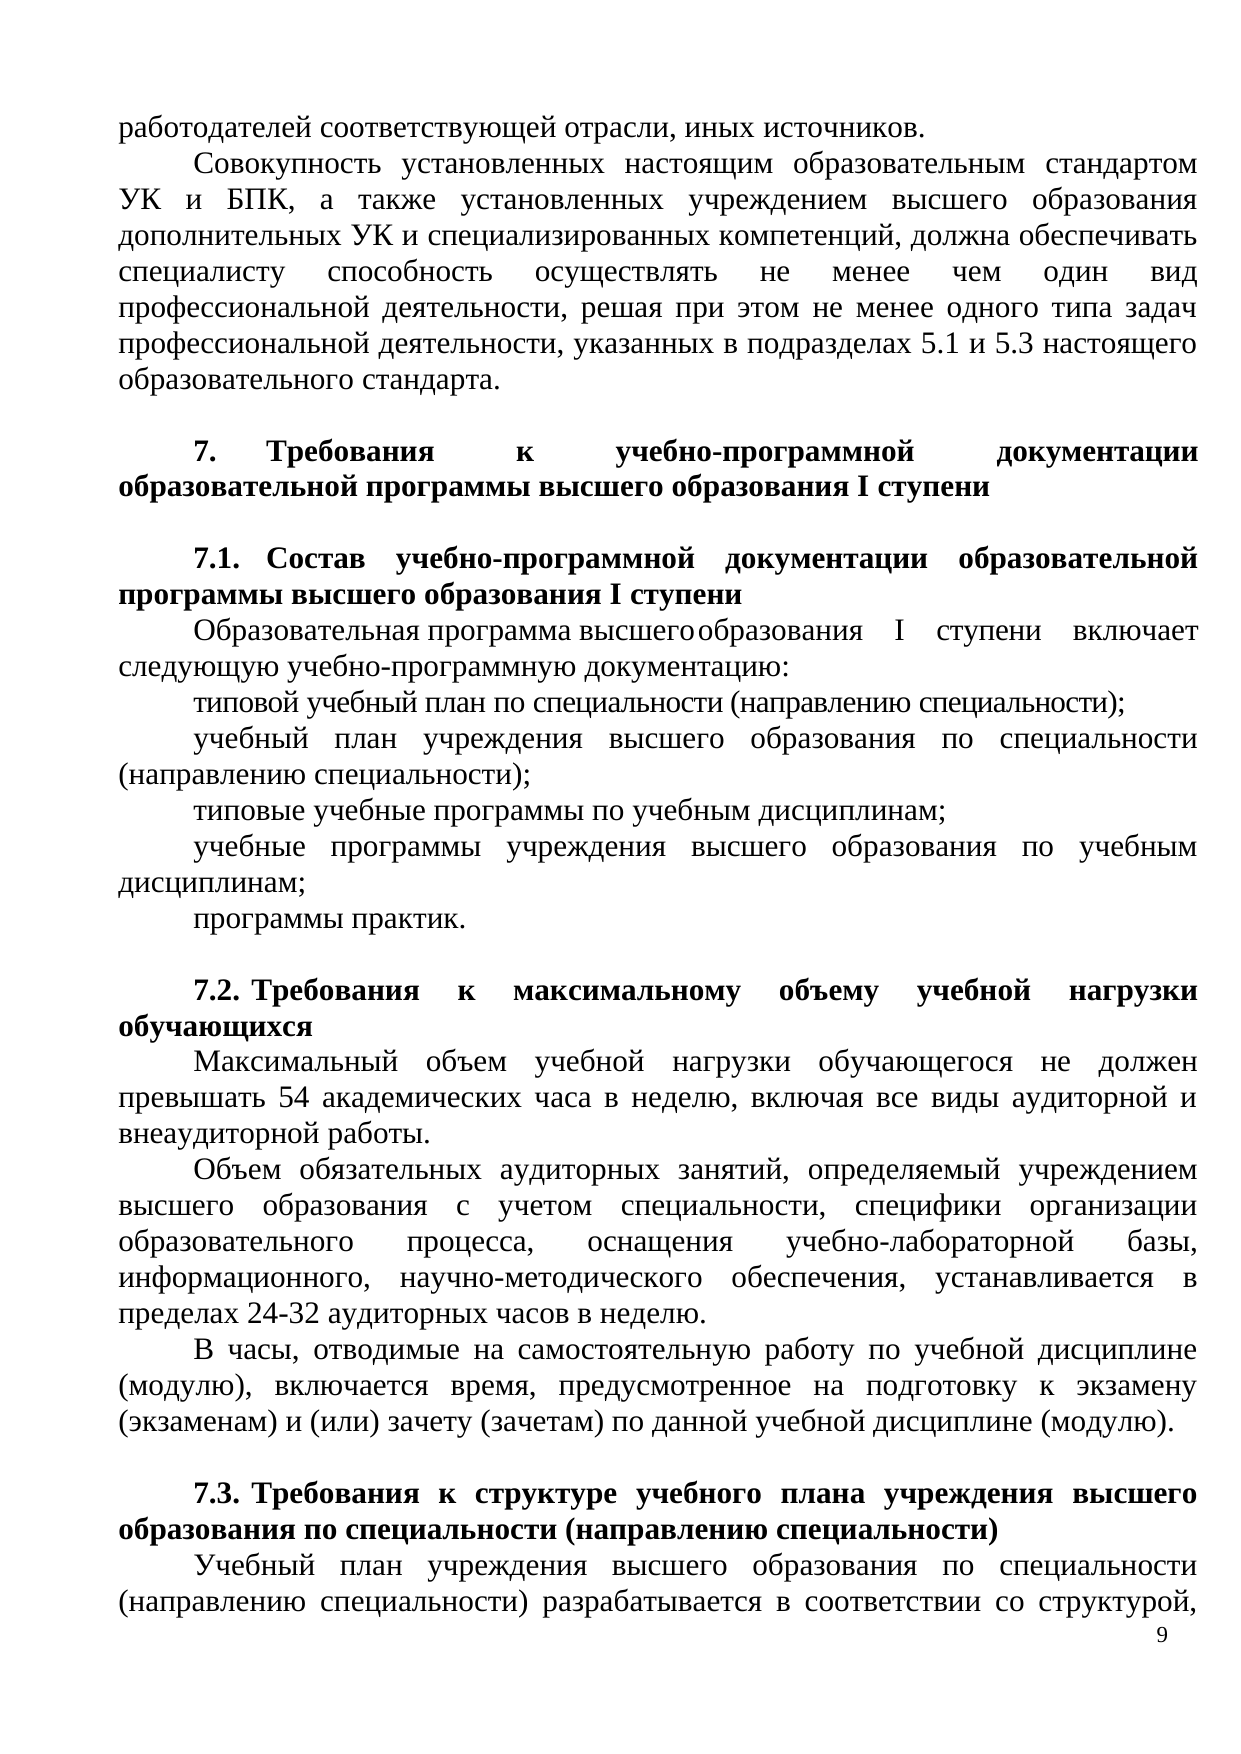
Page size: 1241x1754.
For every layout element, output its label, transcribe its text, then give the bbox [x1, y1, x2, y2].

text учебный план учреждения высшего образования по специальности (направлению специальности); [118, 719, 1198, 791]
text типовые учебные программы по учебным дисциплинам; [118, 791, 1198, 827]
list Требования к максимальному объему учебной нагрузки обучающихся [118, 971, 1198, 1043]
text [118, 108, 1198, 144]
list Состав учебно-программной документации образовательной программы высшего образования I ступени [118, 539, 1198, 611]
text учебные программы учреждения высшего образования по учебным дисциплинам; [118, 827, 1198, 899]
text Максимальный объем учебной нагрузки обучающегося не должен превышать 54 академических часа в неделю, включая все виды аудиторной и внеаудиторной работы. [118, 1043, 1198, 1151]
text Объем обязательных аудиторных занятий, определяемый учреждением высшего образования с учетом специальности, специфики организации образовательного процесса, оснащения учебно-лабораторной базы, информационного, научно-методического обеспечения, устанавливается в пределах 24-32 аудиторных часов в неделю. [118, 1151, 1198, 1330]
text В часы, отводимые на самостоятельную работу по учебной дисциплине (модулю), включается время, предусмотренное на подготовку к экзамену (экзаменам) и (или) зачету (зачетам) по данной учебной дисциплине (модулю). [118, 1330, 1198, 1438]
text программы практик. [118, 899, 1198, 935]
list Требования к структуре учебного плана учреждения высшего образования по специальности (направлению специальности) [118, 1474, 1198, 1546]
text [118, 1546, 1198, 1618]
text типовой учебный план по специальности (направлению специальности); [118, 683, 1198, 719]
text Образовательная программа высшего образования I ступени включает следующую учебно-программную документацию: [118, 611, 1198, 683]
text Совокупность установленных настоящим образовательным стандартом УК и БПК, а также установленных учреждением высшего образования дополнительных УК и специализированных компетенций, должна обеспечивать специалисту способность осуществлять не менее чем один вид профессиональной деятельности, решая при этом не менее одного типа задач профессиональной деятельности, указанных в подразделах 5.1 и 5.3 настоящего образовательного стандарта. [118, 144, 1198, 396]
list Требования к учебно-программной документации образовательной программы высшего образования I ступени [118, 432, 1198, 504]
